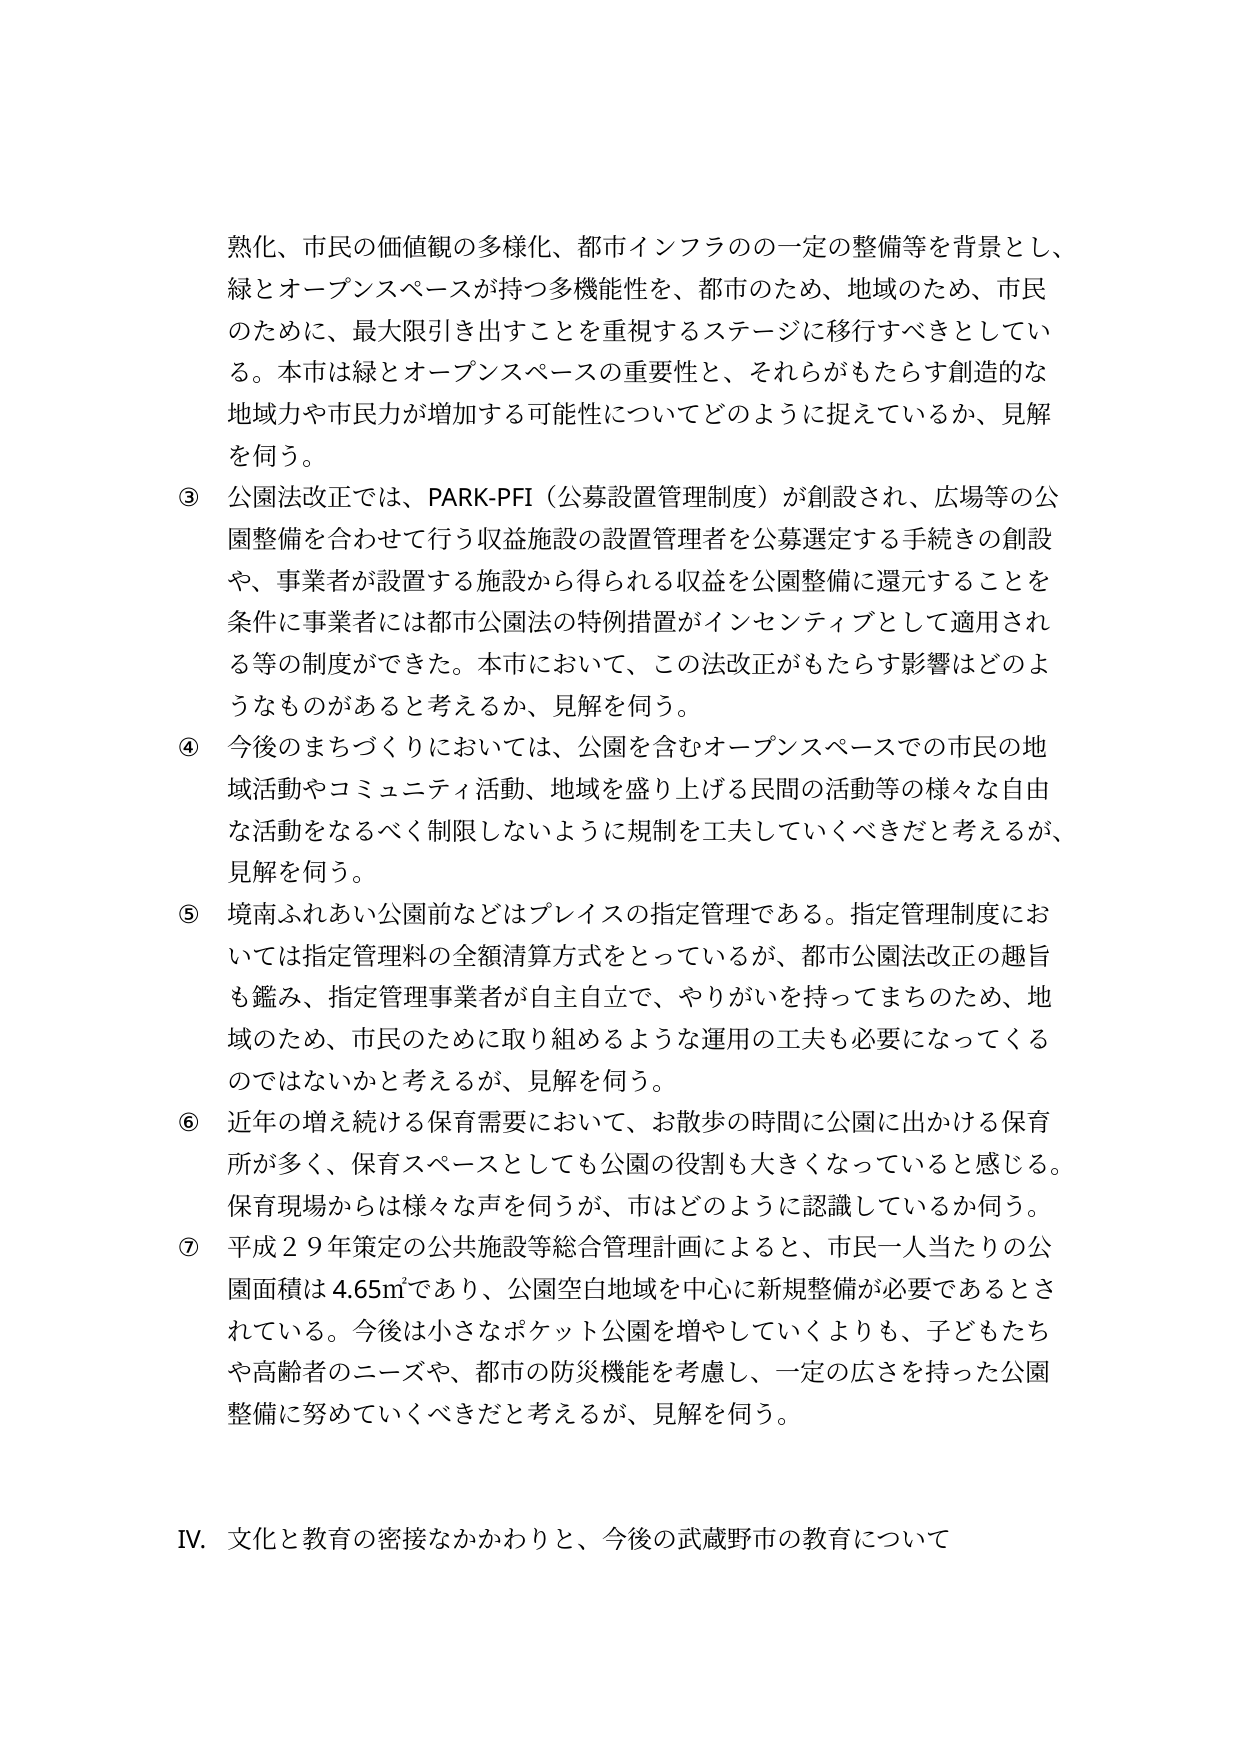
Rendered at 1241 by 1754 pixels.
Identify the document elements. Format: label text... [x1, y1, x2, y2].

list 境南ふれあい公園前などはプレイスの指定管理である。指定管理制度においては指定管理料の全額清算方式をとっているが、都市公園法改正の趣旨も鑑み、指定管理事業者が自主自立で、やりがいを持ってまちのため、地域のため、市民のために取り組めるような運用の工夫も必要になってくるのではないかと考えるが、見解を伺う。 [177, 892, 1063, 1100]
list 公園法改正では、PARK-PFI（公募設置管理制度）が創設され、広場等の公園整備を合わせて行う収益施設の設置管理者を公募選定する手続きの創設や、事業者が設置する施設から得られる収益を公園整備に還元することを条件に事業者には都市公園法の特例措置がインセンティブとして適用される等の制度ができた。本市において、この法改正がもたらす影響はどのようなものがあると考えるか、見解を伺う。 [177, 475, 1063, 725]
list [177, 225, 1063, 475]
list 近年の増え続ける保育需要において、お散歩の時間に公園に出かける保育所が多く、保育スペースとしても公園の役割も大きくなっていると感じる。保育現場からは様々な声を伺うが、市はどのように認識しているか伺う。 [177, 1100, 1063, 1225]
list 今後のまちづくりにおいては、公園を含むオープンスペースでの市民の地域活動やコミュニティ活動、地域を盛り上げる民間の活動等の様々な自由な活動をなるべく制限しないように規制を工夫していくべきだと考えるが、見解を伺う。 [177, 725, 1063, 892]
list 文化と教育の密接なかかわりと、今後の武蔵野市の教育について [177, 1517, 1063, 1558]
list 平成２９年策定の公共施設等総合管理計画によると、市民一人当たりの公園面積は4.65㎡であり、公園空白地域を中心に新規整備が必要であるとされている。今後は小さなポケット公園を増やしていくよりも、子どもたちや高齢者のニーズや、都市の防災機能を考慮し、一定の広さを持った公園整備に努めていくべきだと考えるが、見解を伺う。 [177, 1225, 1063, 1433]
